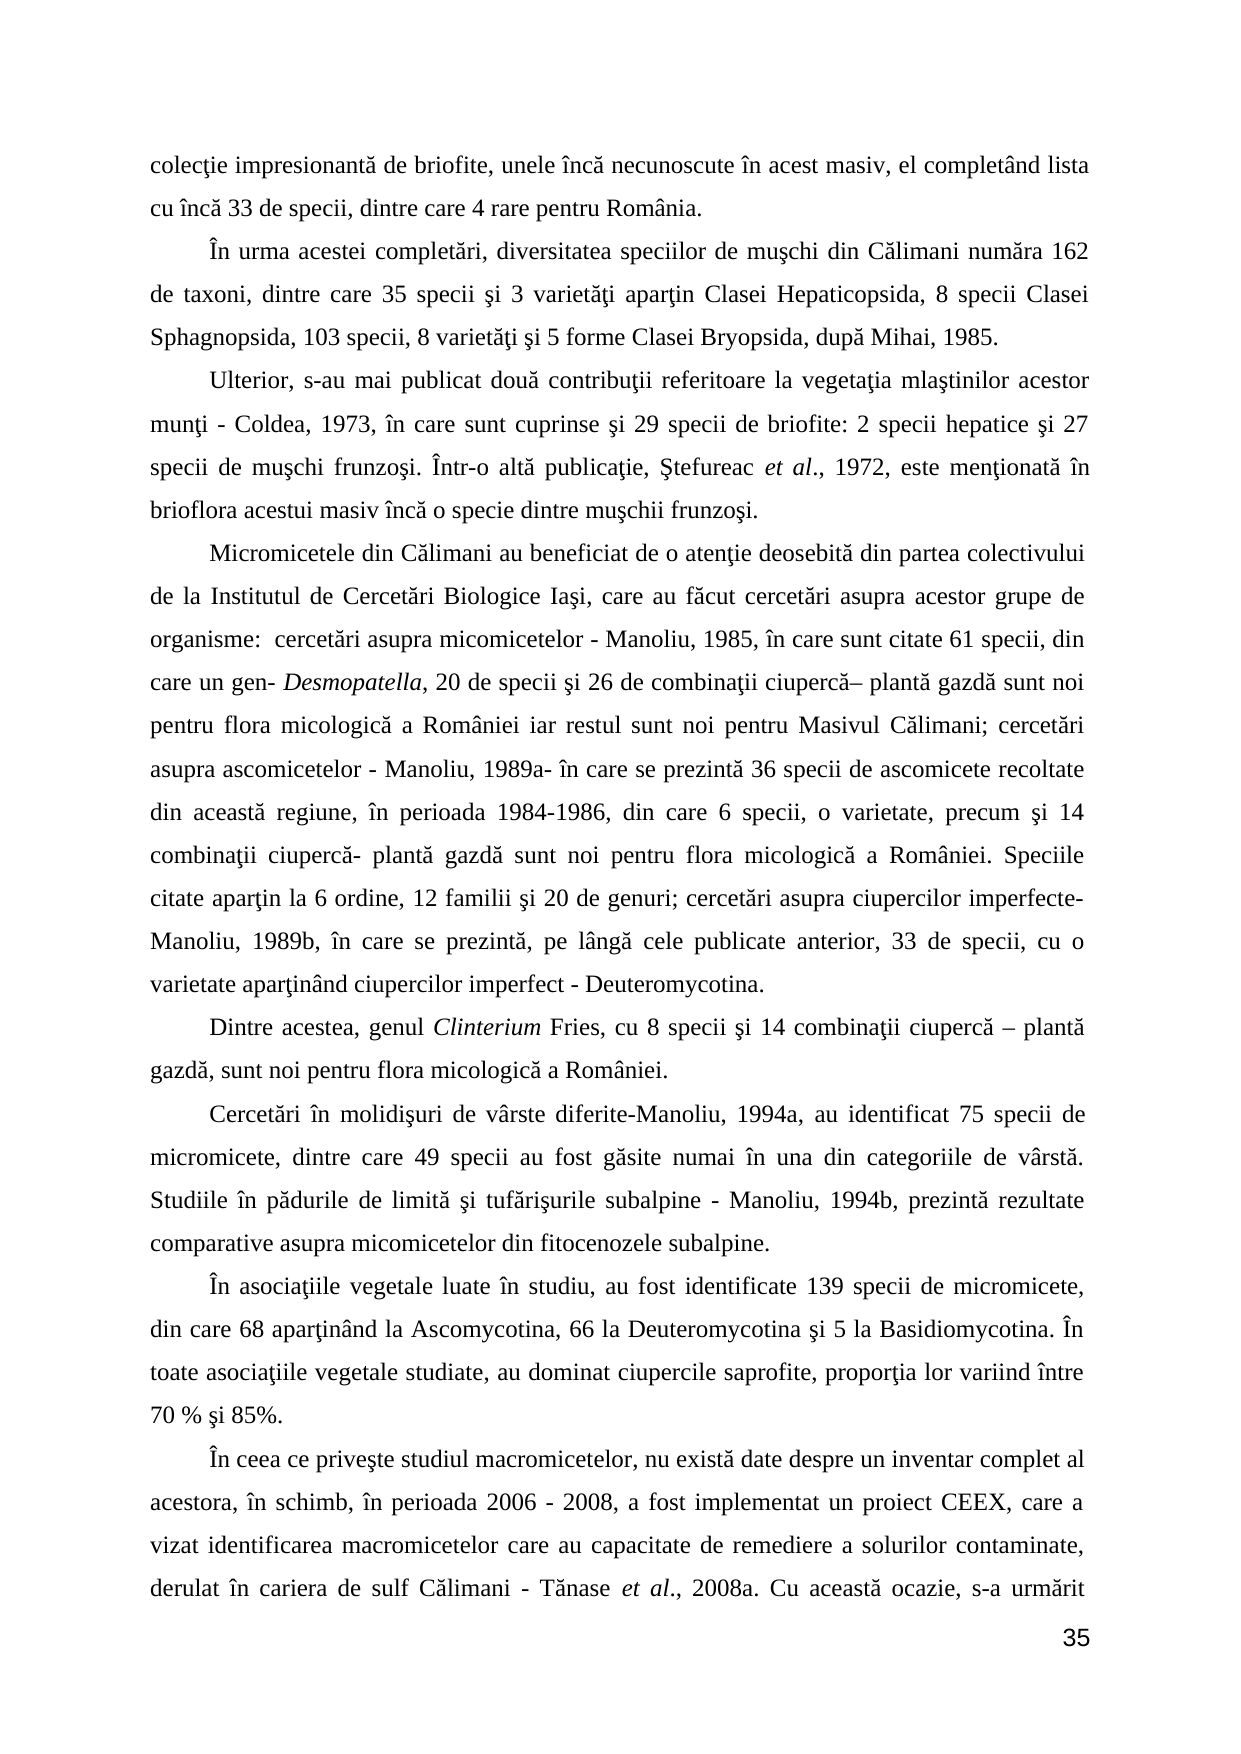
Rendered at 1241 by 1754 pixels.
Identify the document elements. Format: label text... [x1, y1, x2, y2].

text Micromicetele din Călimani au beneficiat de o atenţie deosebită din partea colectivului de la Institutul de Cercetări Biologice Iaşi, care au făcut cercetări asupra acestor grupe de organisme: cercetări asupra micomicetelor - Manoliu, 1985, în care sunt citate 61 specii, din care un gen- Desmopatella, 20 de specii şi 26 de combinaţii ciupercă– plantă gazdă sunt noi pentru flora micologică a României iar restul sunt noi pentru Masivul Călimani; cercetări asupra ascomicetelor - Manoliu, 1989a- în care se prezintă 36 specii de ascomicete recoltate din această regiune, în perioada 1984-1986, din care 6 specii, o varietate, precum şi 14 combinaţii ciupercă- plantă gazdă sunt noi pentru flora micologică a României. Speciile citate aparţin la 6 ordine, 12 familii şi 20 de genuri; cercetări asupra ciupercilor imperfecte- Manoliu, 1989b, în care se prezintă, pe lângă cele publicate anterior, 33 de specii, cu o varietate aparţinând ciupercilor imperfect - Deuteromycotina. [150, 538, 1086, 998]
text Cercetări în molidişuri de vârste diferite-Manoliu, 1994a, au identificat 75 specii de micromicete, dintre care 49 specii au fost găsite numai în una din categoriile de vârstă. Studiile în pădurile de limită şi tufărişurile subalpine - Manoliu, 1994b, prezintă rezultate comparative asupra micomicetelor din fitocenozele subalpine. [150, 1099, 1086, 1257]
text În asociaţiile vegetale luate în studiu, au fost identificate 139 specii de micromicete, din care 68 aparţinând la Ascomycotina, 66 la Deuteromycotina şi 5 la Basidiomycotina. În toate asociaţiile vegetale studiate, au dominat ciupercile saprofite, proporţia lor variind între 70 % şi 85%. [150, 1271, 1086, 1429]
text Dintre acestea, genul Clinterium Fries, cu 8 specii şi 14 combinaţii ciupercă – plantă gazdă, sunt noi pentru flora micologică a României. [150, 1012, 1086, 1084]
text Ulterior, s-au mai publicat două contribuţii referitoare la vegetaţia mlaştinilor acestor munţi - Coldea, 1973, în care sunt cuprinse şi 29 specii de briofite: 2 specii hepatice şi 27 specii de muşchi frunzoşi. Într-o altă publicaţie, Ştefureac et al., 1972, este menţionată în brioflora acestui masiv încă o specie dintre muşchii frunzoşi. [150, 366, 1090, 524]
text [150, 150, 1090, 222]
text În urma acestei completări, diversitatea speciilor de muşchi din Călimani număra 162 de taxoni, dintre care 35 specii şi 3 varietăţi aparţin Clasei Hepaticopsida, 8 specii Clasei Sphagnopsida, 103 specii, 8 varietăţi şi 5 forme Clasei Bryopsida, după Mihai, 1985. [150, 236, 1090, 351]
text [150, 1444, 1086, 1602]
